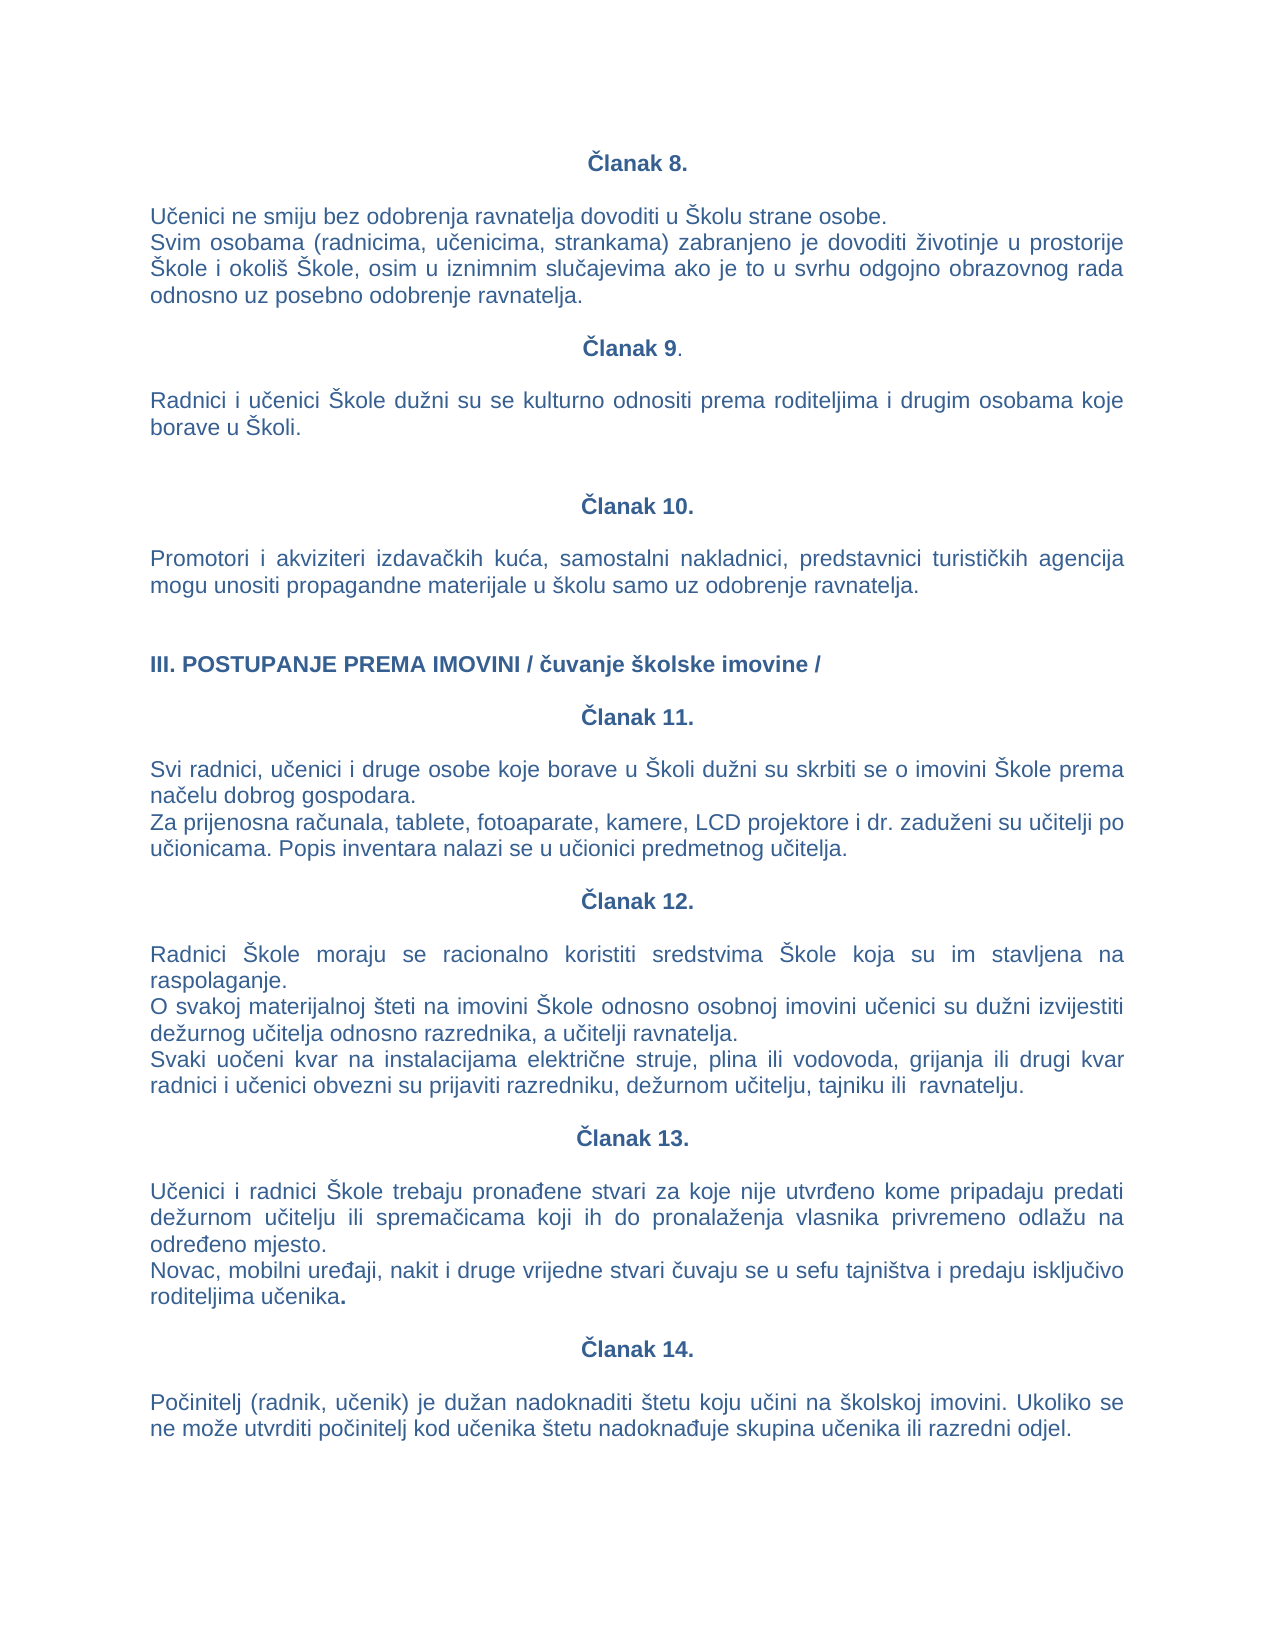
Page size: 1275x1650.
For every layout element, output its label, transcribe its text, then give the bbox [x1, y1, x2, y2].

text Učenici i radnici Škole trebaju pronađene stvari za koje nije utvrđeno kome pripadaju predati dežurnom učitelju ili spremačicama koji ih do pronalaženja vlasnika privremeno odlažu na određeno mjesto. [150, 1178, 1125, 1257]
text Članak 12. [150, 888, 1125, 914]
text Učenici ne smiju bez odobrenja ravnatelja dovoditi u Školu strane osobe. [150, 203, 1125, 229]
text Novac, mobilni uređaji, nakit i druge vrijedne stvari čuvaju se u sefu tajništva i predaju isključivo roditeljima učenika. [150, 1257, 1125, 1309]
text Članak 10. [150, 493, 1125, 519]
text Za prijenosna računala, tablete, fotoaparate, kamere, LCD projektore i dr. zaduženi su učitelji po učionicama. Popis inventara nalazi se u učionici predmetnog učitelja. [150, 809, 1125, 862]
text Radnici Škole moraju se racionalno koristiti sredstvima Škole koja su im stavljena na raspolaganje. [150, 941, 1125, 993]
text Članak 8. [150, 150, 1125, 176]
text Članak 11. [150, 703, 1125, 730]
text Svi radnici, učenici i druge osobe koje borave u Školi dužni su skrbiti se o imovini Škole prema načelu dobrog gospodara. [150, 756, 1125, 809]
text Radnici i učenici Škole dužni su se kulturno odnositi prema roditeljima i drugim osobama koje borave u Školi. [150, 387, 1125, 440]
text Promotori i akviziteri izdavačkih kuća, samostalni nakladnici, predstavnici turističkih agencija mogu unositi propagandne materijale u školu samo uz odobrenje ravnatelja. [150, 545, 1125, 598]
text O svakoj materijalnoj šteti na imovini Škole odnosno osobnoj imovini učenici su dužni izvijestiti dežurnog učitelja odnosno razrednika, a učitelji ravnatelja. [150, 993, 1125, 1046]
subtitle III. POSTUPANJE PREMA IMOVINI / čuvanje školske imovine / [150, 651, 1125, 677]
text Počinitelj (radnik, učenik) je dužan nadoknaditi štetu koju učini na školskoj imovini. Ukoliko se ne može utvrditi počinitelj kod učenika štetu nadoknađuje skupina učenika ili razredni odjel. [150, 1389, 1125, 1441]
text Svim osobama (radnicima, učenicima, strankama) zabranjeno je dovoditi životinje u prostorije Škole i okoliš Škole, osim u iznimnim slučajevima ako je to u svrhu odgojno obrazovnog rada odnosno uz posebno odobrenje ravnatelja. [150, 229, 1125, 308]
text Članak 14. [150, 1336, 1125, 1362]
text Članak 9. [150, 334, 1125, 361]
text Članak 13. [150, 1125, 1125, 1151]
text Svaki uočeni kvar na instalacijama električne struje, plina ili vodovoda, grijanja ili drugi kvar radnici i učenici obvezni su prijaviti razredniku, dežurnom učitelju, tajniku ili ravnatelju. [150, 1046, 1125, 1099]
